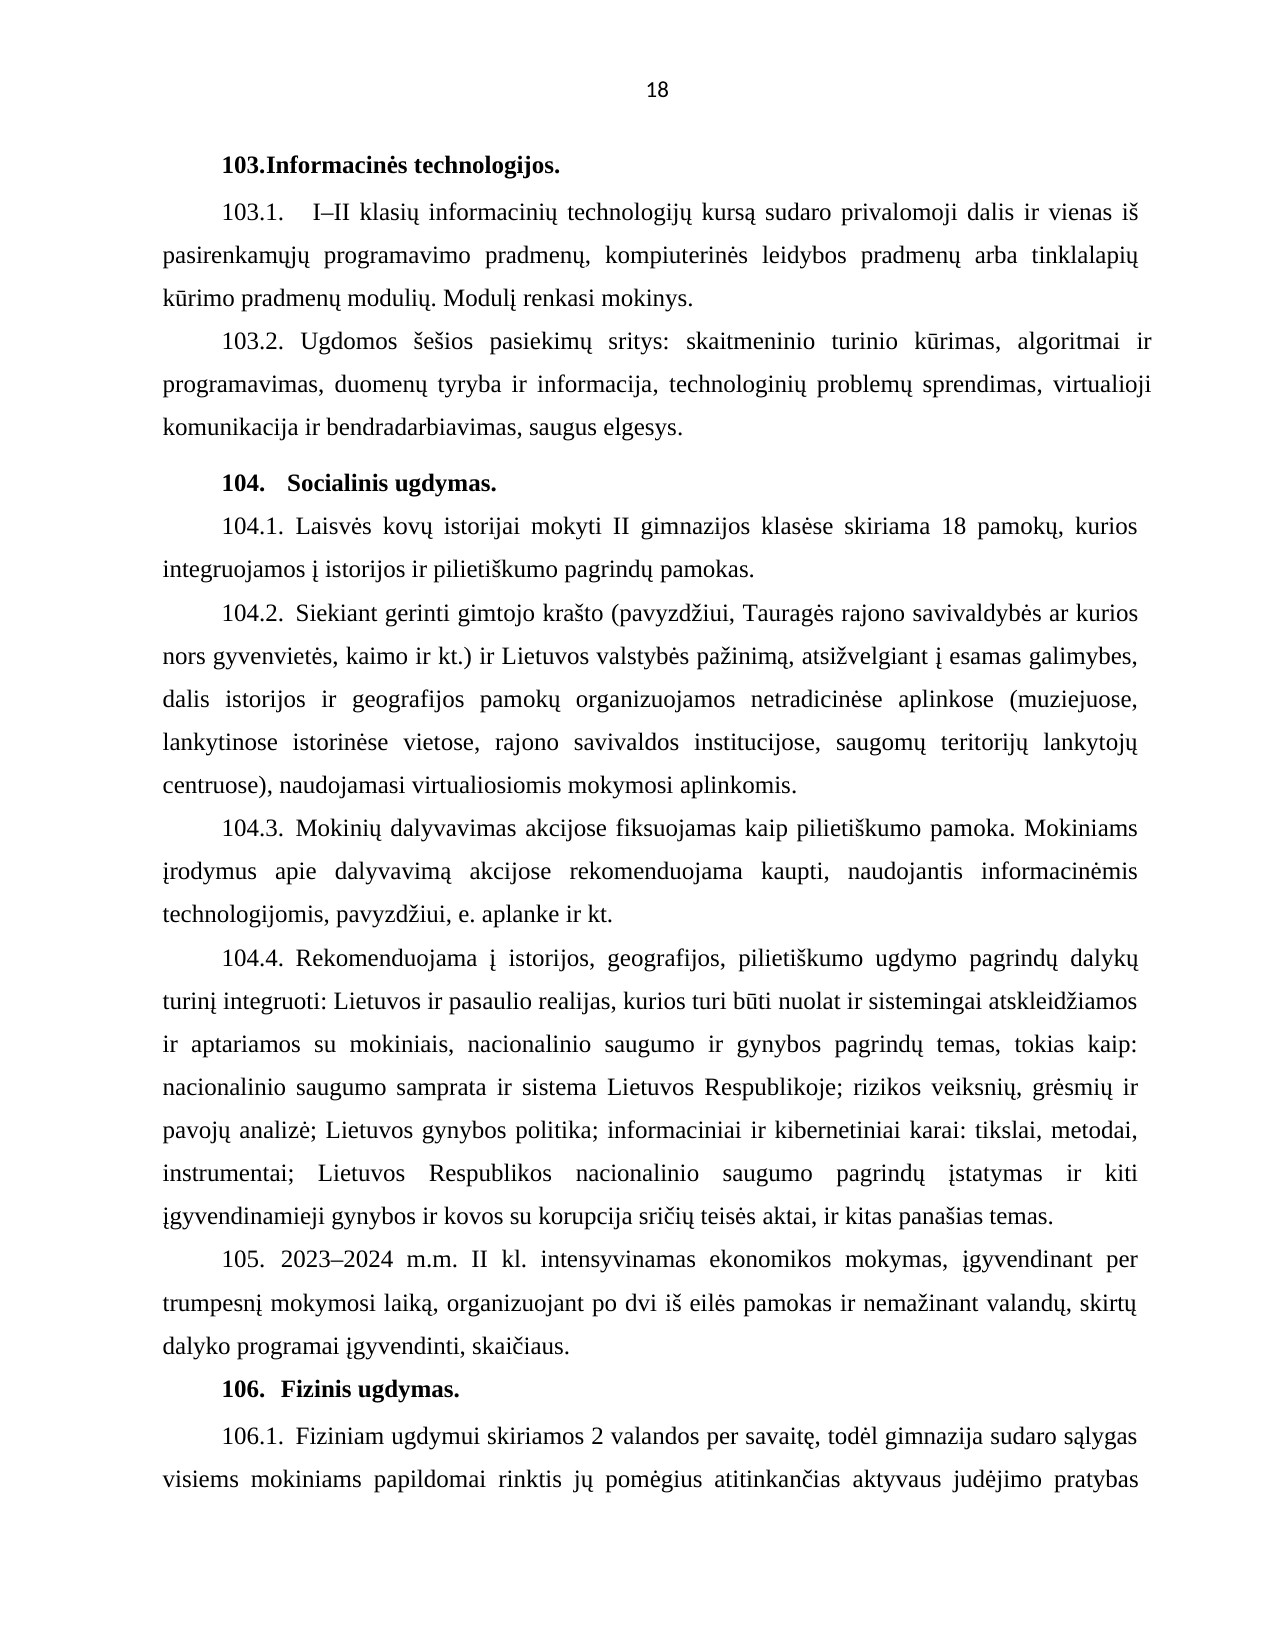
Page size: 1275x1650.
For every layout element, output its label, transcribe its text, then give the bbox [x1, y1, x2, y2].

list Mokinių dalyvavimas akcijose fiksuojamas kaip pilietiškumo pamoka. Mokiniams įrodymus apie dalyvavimą akcijose rekomenduojama kaupti, naudojantis informacinėmis technologijomis, pavyzdžiui, e. aplanke ir kt. [162, 813, 1138, 928]
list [162, 1421, 1138, 1493]
list Siekiant gerinti gimtojo krašto (pavyzdžiui, Tauragės rajono savivaldybės ar kurios nors gyvenvietės, kaimo ir kt.) ir Lietuvos valstybės pažinimą, atsižvelgiant į esamas galimybes, dalis istorijos ir geografijos pamokų organizuojamos netradicinėse aplinkose (muziejuose, lankytinose istorinėse vietose, rajono savivaldos institucijose, saugomų teritorijų lankytojų centruose), naudojamasi virtualiosiomis mokymosi aplinkomis. [162, 598, 1139, 799]
list 103.2. Ugdomos šešios pasiekimų sritys: skaitmeninio turinio kūrimas, algoritmai ir programavimas, duomenų tyryba ir informacija, technologinių problemų sprendimas, virtualioji komunikacija ir bendradarbiavimas, saugus elgesys. [162, 326, 1152, 441]
list I–II klasių informacinių technologijų kursą sudaro privalomoji dalis ir vienas iš pasirenkamųjų programavimo pradmenų, kompiuterinės leidybos pradmenų arba tinklalapių kūrimo pradmenų modulių. Modulį renkasi mokinys. [162, 197, 1139, 312]
subtitle Fizinis ugdymas. [162, 1374, 1152, 1403]
list Laisvės kovų istorijai mokyti II gimnazijos klasėse skiriama 18 pamokų, kurios integruojamos į istorijos ir pilietiškumo pagrindų pamokas. [162, 511, 1138, 583]
list 2023–2024 m.m. II kl. intensyvinamas ekonomikos mokymas, įgyvendinant per trumpesnį mokymosi laiką, organizuojant po dvi iš eilės pamokas ir nemažinant valandų, skirtų dalyko programai įgyvendinti, skaičiaus. [162, 1244, 1138, 1359]
list Rekomenduojama į istorijos, geografijos, pilietiškumo ugdymo pagrindų dalykų turinį integruoti: Lietuvos ir pasaulio realijas, kurios turi būti nuolat ir sistemingai atskleidžiamos ir aptariamos su mokiniais, nacionalinio saugumo ir gynybos pagrindų temas, tokias kaip: nacionalinio saugumo samprata ir sistema Lietuvos Respublikoje; rizikos veiksnių, grėsmių ir pavojų analizė; Lietuvos gynybos politika; informaciniai ir kibernetiniai karai: tikslai, metodai, instrumentai; Lietuvos Respublikos nacionalinio saugumo pagrindų įstatymas ir kiti įgyvendinamieji gynybos ir kovos su korupcija sričių teisės aktai, ir kitas panašias temas. [162, 943, 1139, 1230]
subtitle Informacinės technologijos. [162, 150, 1152, 179]
subtitle Socialinis ugdymas. [162, 468, 1152, 497]
